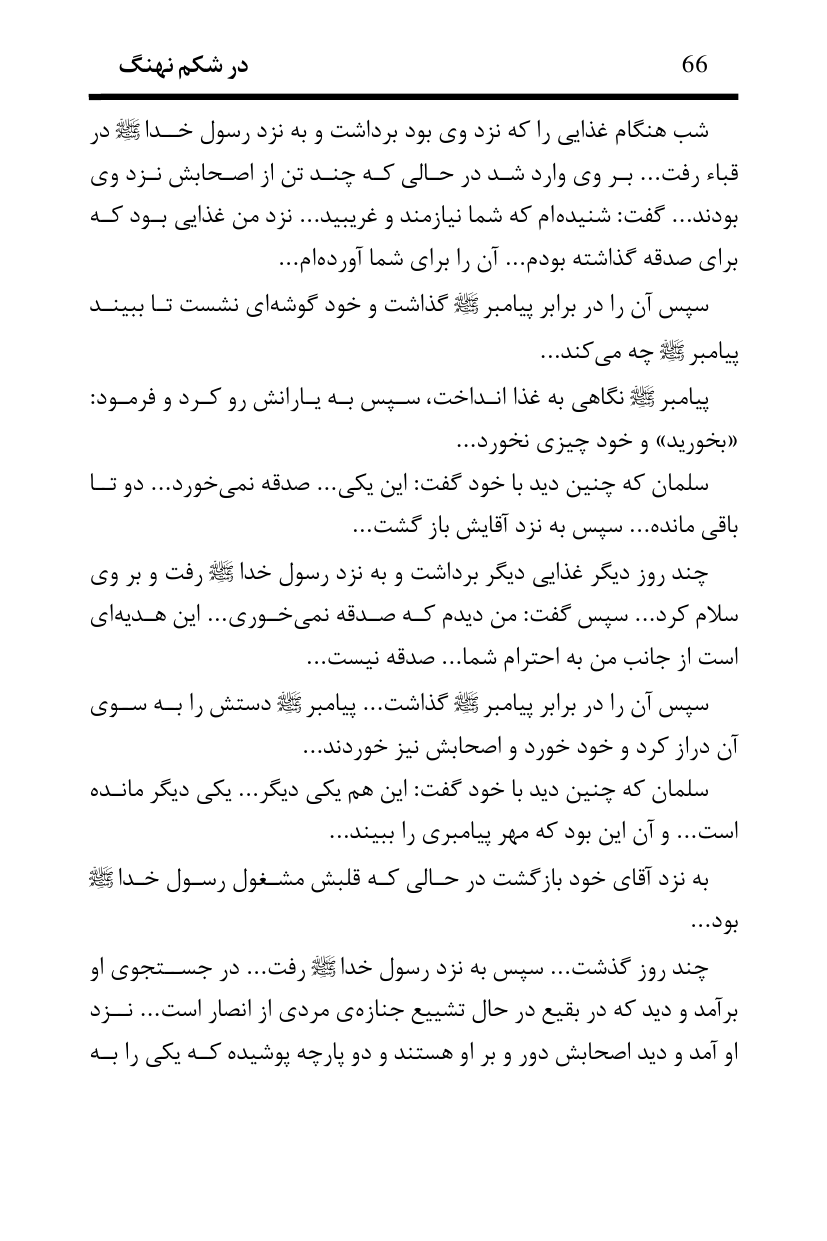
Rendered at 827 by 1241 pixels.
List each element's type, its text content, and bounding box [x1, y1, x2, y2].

text شب هنگام غذایی را که نزد وی بود برداشت و به نزد رسول خدا ج در قباء رفت... بر وی وارد شد در حالی که چند تن از اصحابش نزد وی بودند... گفت: شنیده‌ام که شما نیازمند و غریبید... نزد من غذایی بود که برای صدقه گذاشته بودم... آن را برای شما آورده‌ام... [89, 109, 738, 283]
text سلمان که چنین دید با خود گفت: این هم یکی دیگر... یکی دیگر مانده است... و آن این بود که مهر پیامبری را ببیند... [89, 771, 738, 856]
text سلمان که چنین دید با خود گفت: این یکی... صدقه نمی‌خورد... دو تا باقی مانده... سپس به نزد آقایش باز گشت... [89, 465, 738, 550]
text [89, 945, 738, 1077]
text پیامبر ج نگاهی به غذا انداخت، سپس به یارانش رو کرد و فرمود: «بخورید» و خود چیزی نخورد... [89, 376, 738, 465]
text سپس آن را در برابر پیامبر ج گذاشت و خود گوشه‌ای نشست تا ببیند پیامبر ج چه می‌کند... [89, 283, 738, 376]
text به نزد آقای خود بازگشت در حالی که قلبش مشغول رسول خدا ج بود... [89, 856, 738, 945]
text چند روز دیگر غذایی دیگر برداشت و به نزد رسول خدا ج رفت و بر وی سلام کرد... سپس گفت: من دیدم که صدقه نمی‌خوری... این هدیه‌ای است از جانب من به احترام شما... صدقه نیست... [89, 550, 738, 682]
text سپس آن را در برابر پیامبر ج گذاشت... پیامبر ج دستش را به سوی آن دراز کرد و خود خورد و اصحابش نیز خوردند... [89, 682, 738, 771]
